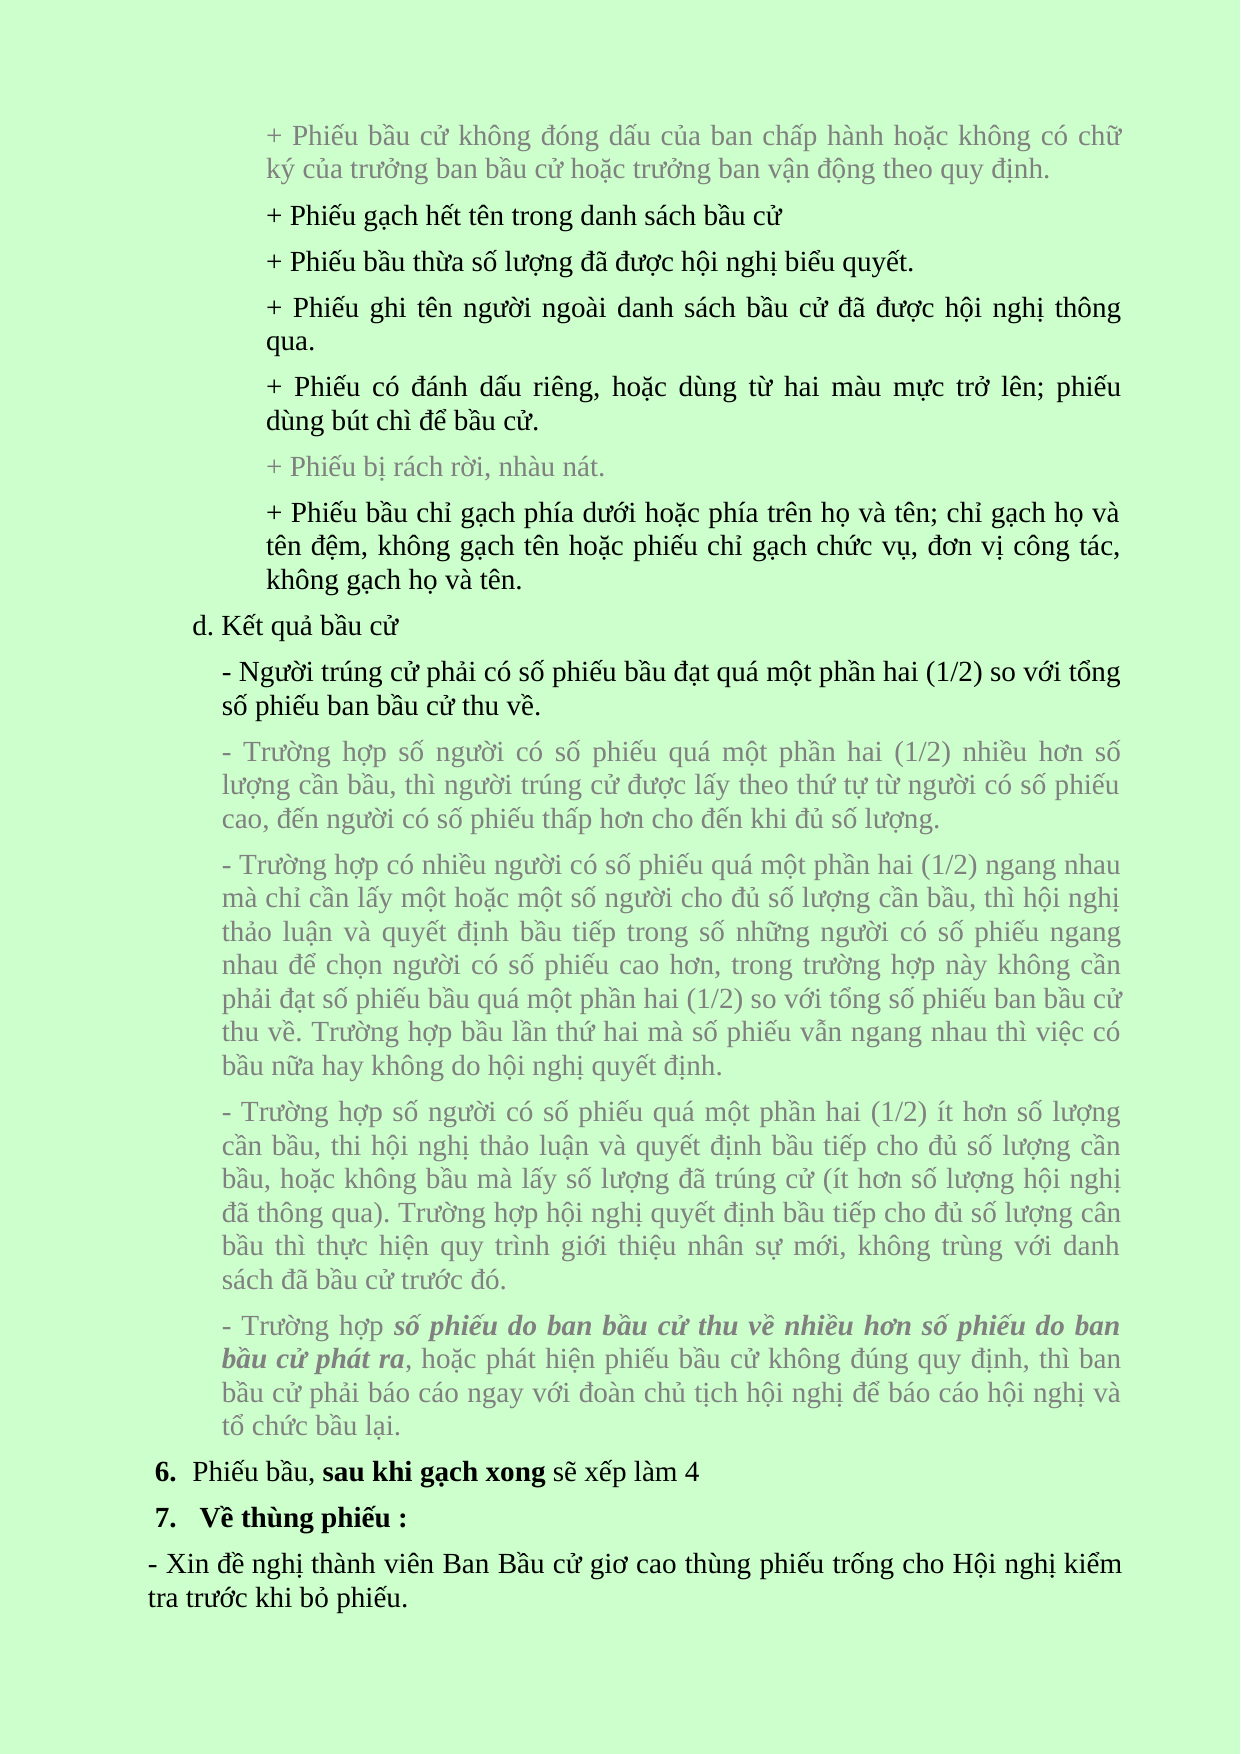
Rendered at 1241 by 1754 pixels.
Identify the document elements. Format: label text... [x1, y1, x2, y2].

text + Phiếu gạch hết tên trong danh sách bầu cử [266, 198, 1122, 231]
text - Trường hợp số phiếu do ban bầu cử thu về nhiều hơn số phiếu do ban bầu cử phát ra, hoặc phát hiện phiếu bầu cử không đúng quy định, thì ban bầu cử phải báo cáo ngay với đoàn chủ tịch hội nghị để báo cáo hội nghị và tổ chức bầu lại. [222, 1308, 1122, 1442]
text + Phiếu bầu cử không đóng dấu của ban chấp hành hoặc không có chữ ký của trưởng ban bầu cử hoặc trưởng ban vận động theo quy định. [266, 118, 1122, 185]
list Phiếu bầu, sau khi gạch xong sẽ xếp làm 4 [154, 1454, 1122, 1488]
text - Trường hợp số người có số phiếu quá một phần hai (1/2) ít hơn số lượng cần bầu, thi hội nghị thảo luận và quyết định bầu tiếp cho đủ số lượng cần bầu, hoặc không bầu mà lấy số lượng đã trúng cử (ít hơn số lượng hội nghị đã thông qua). Trường hợp hội nghị quyết định bầu tiếp cho đủ số lượng cân bầu thì thực hiện quy trình giới thiệu nhân sự mới, không trùng với danh sách đã bầu cử trước đó. [222, 1094, 1122, 1295]
text + Phiếu có đánh dấu riêng, hoặc dùng từ hai màu mực trở lên; phiếu dùng bút chì để bầu cử. [266, 369, 1122, 436]
text + Phiếu bầu thừa số lượng đã được hội nghị biểu quyết. [266, 244, 1122, 277]
text - Người trúng cử phải có số phiếu bầu đạt quá một phần hai (1/2) so với tổng số phiếu ban bầu cử thu về. [222, 654, 1122, 721]
text - Xin đề nghị thành viên Ban Bầu cử giơ cao thùng phiếu trống cho Hội nghị kiểm tra trước khi bỏ phiếu. [148, 1547, 1122, 1614]
text d. Kết quả bầu cử [192, 608, 1122, 642]
list Về thùng phiếu : [154, 1501, 1122, 1534]
text + Phiếu ghi tên người ngoài danh sách bầu cử đã được hội nghị thông qua. [266, 290, 1122, 357]
text + Phiếu bầu chỉ gạch phía dưới hoặc phía trên họ và tên; chỉ gạch họ và tên đệm, không gạch tên hoặc phiếu chỉ gạch chức vụ, đơn vị công tác, không gạch họ và tên. [266, 495, 1122, 596]
text - Trường hợp có nhiều người có số phiếu quá một phần hai (1/2) ngang nhau mà chỉ cần lấy một hoặc một số người cho đủ số lượng cần bầu, thì hội nghị thảo luận và quyết định bầu tiếp trong số những người có số phiếu ngang nhau để chọn người có số phiếu cao hơn, trong trường hợp này không cần phải đạt số phiếu bầu quá một phần hai (1/2) so với tổng số phiếu ban bầu cử thu về. Trường hợp bầu lần thứ hai mà số phiếu vẫn ngang nhau thì việc có bầu nữa hay không do hội nghị quyết định. [222, 847, 1122, 1082]
text + Phiếu bị rách rời, nhàu nát. [266, 449, 1122, 482]
text - Trường hợp số người có số phiếu quá một phần hai (1/2) nhiều hơn số lượng cần bầu, thì người trúng cử được lấy theo thứ tự từ người có số phiếu cao, đến người có số phiếu thấp hơn cho đến khi đủ số lượng. [222, 734, 1122, 834]
